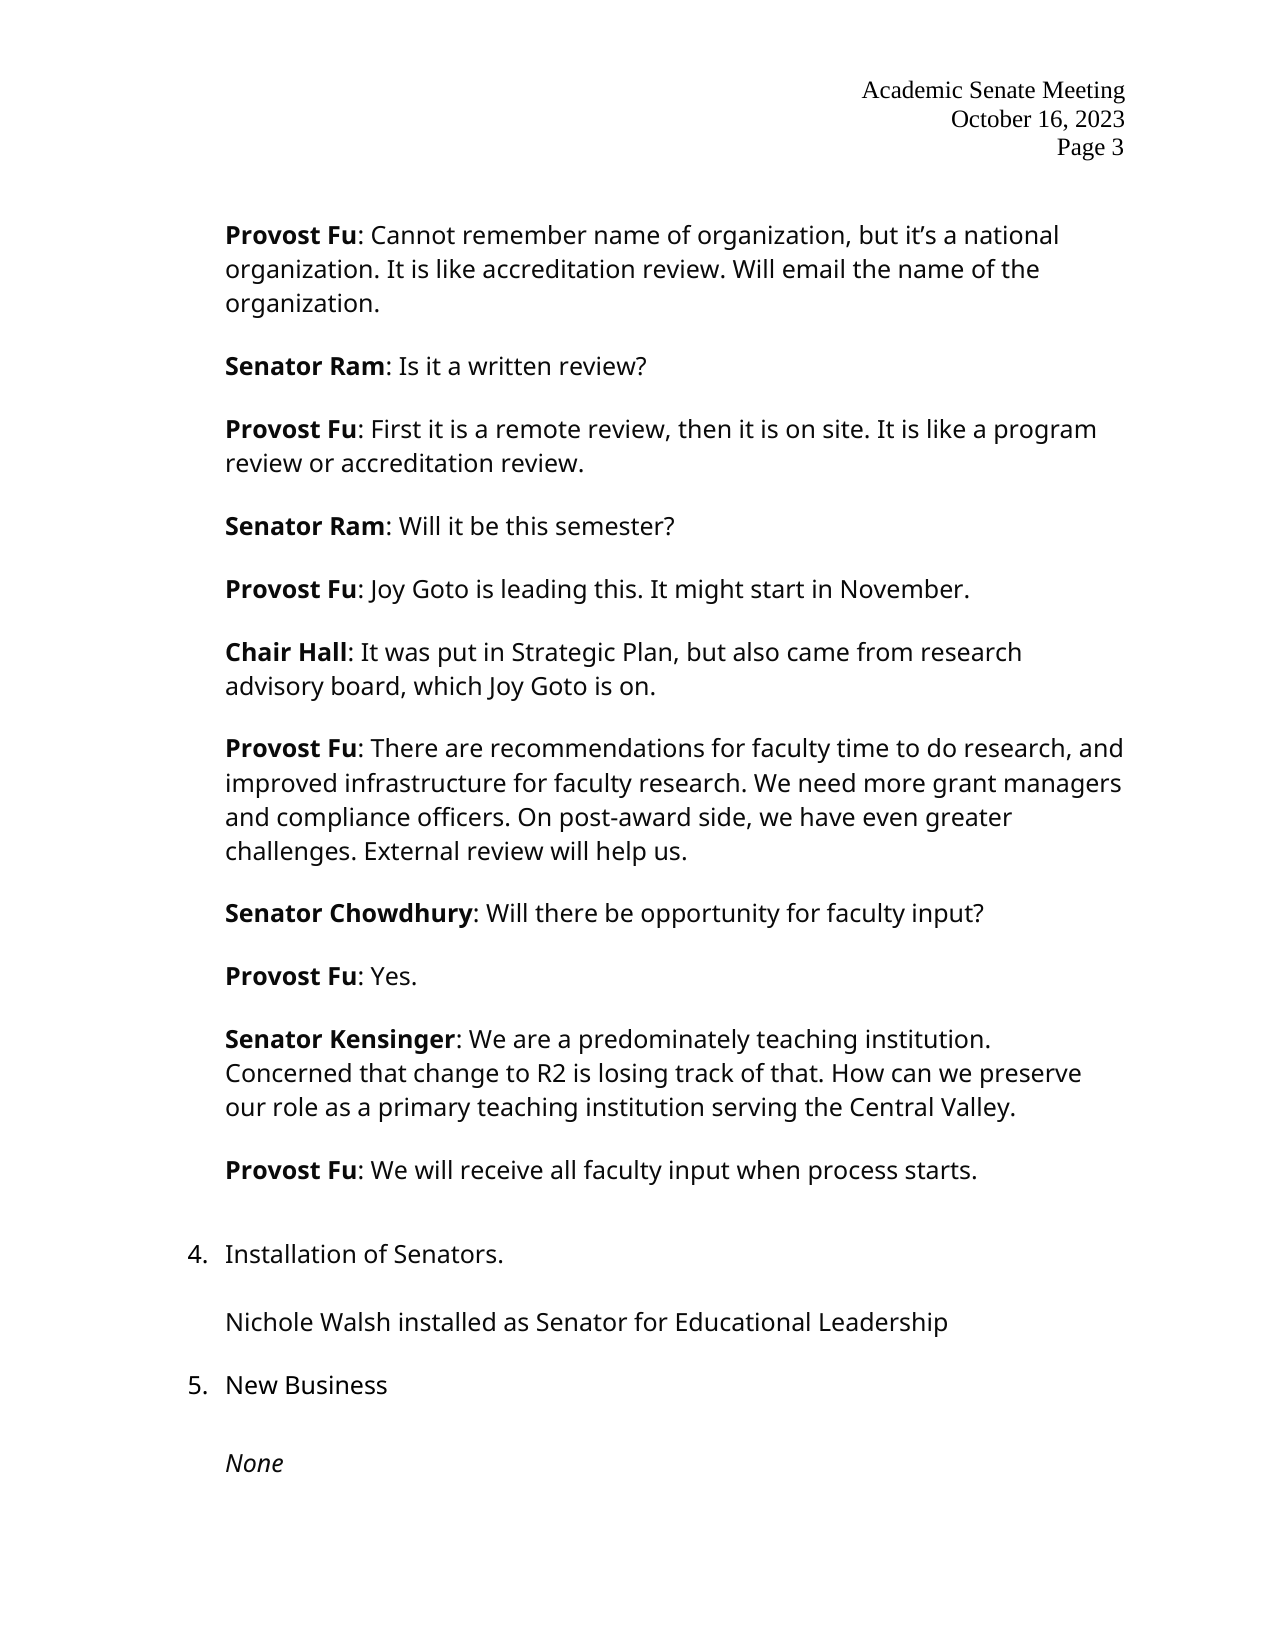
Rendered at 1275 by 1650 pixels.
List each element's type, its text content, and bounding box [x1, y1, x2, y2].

text Provost Fu: Yes. [225, 959, 1125, 993]
text Senator Chowdhury: Will there be opportunity for faculty input? [225, 896, 1125, 930]
text Senator Kensinger: We are a predominately teaching institution. Concerned that change to R2 is losing track of that. How can we preserve our role as a primary teaching institution serving the Central Valley. [225, 1022, 1125, 1124]
text Provost Fu: We will receive all faculty input when process starts. [225, 1153, 1125, 1187]
text Nichole Walsh installed as Senator for Educational Leadership [225, 1304, 1125, 1338]
text Provost Fu: First it is a remote review, then it is on site. It is like a program review or accreditation review. [225, 412, 1125, 480]
text Provost Fu: Cannot remember name of organization, but it’s a national organization. It is like accreditation review. Will email the name of the organization. [225, 218, 1125, 320]
text Provost Fu: Joy Goto is leading this. It might start in November. [225, 571, 1125, 606]
text Senator Ram: Will it be this semester? [225, 509, 1125, 543]
text Senator Ram: Is it a written review? [225, 349, 1125, 383]
list Installation of Senators. [187, 1236, 1125, 1270]
list New Business [187, 1367, 1125, 1401]
text Chair Hall: It was put in Strategic Plan, but also came from research advisory board, which Joy Goto is on. [225, 634, 1125, 702]
list None [225, 1446, 1125, 1480]
text Provost Fu: There are recommendations for faculty time to do research, and improved infrastructure for faculty research. We need more grant managers and compliance officers. On post-award side, we have even greater challenges. External review will help us. [225, 731, 1125, 867]
